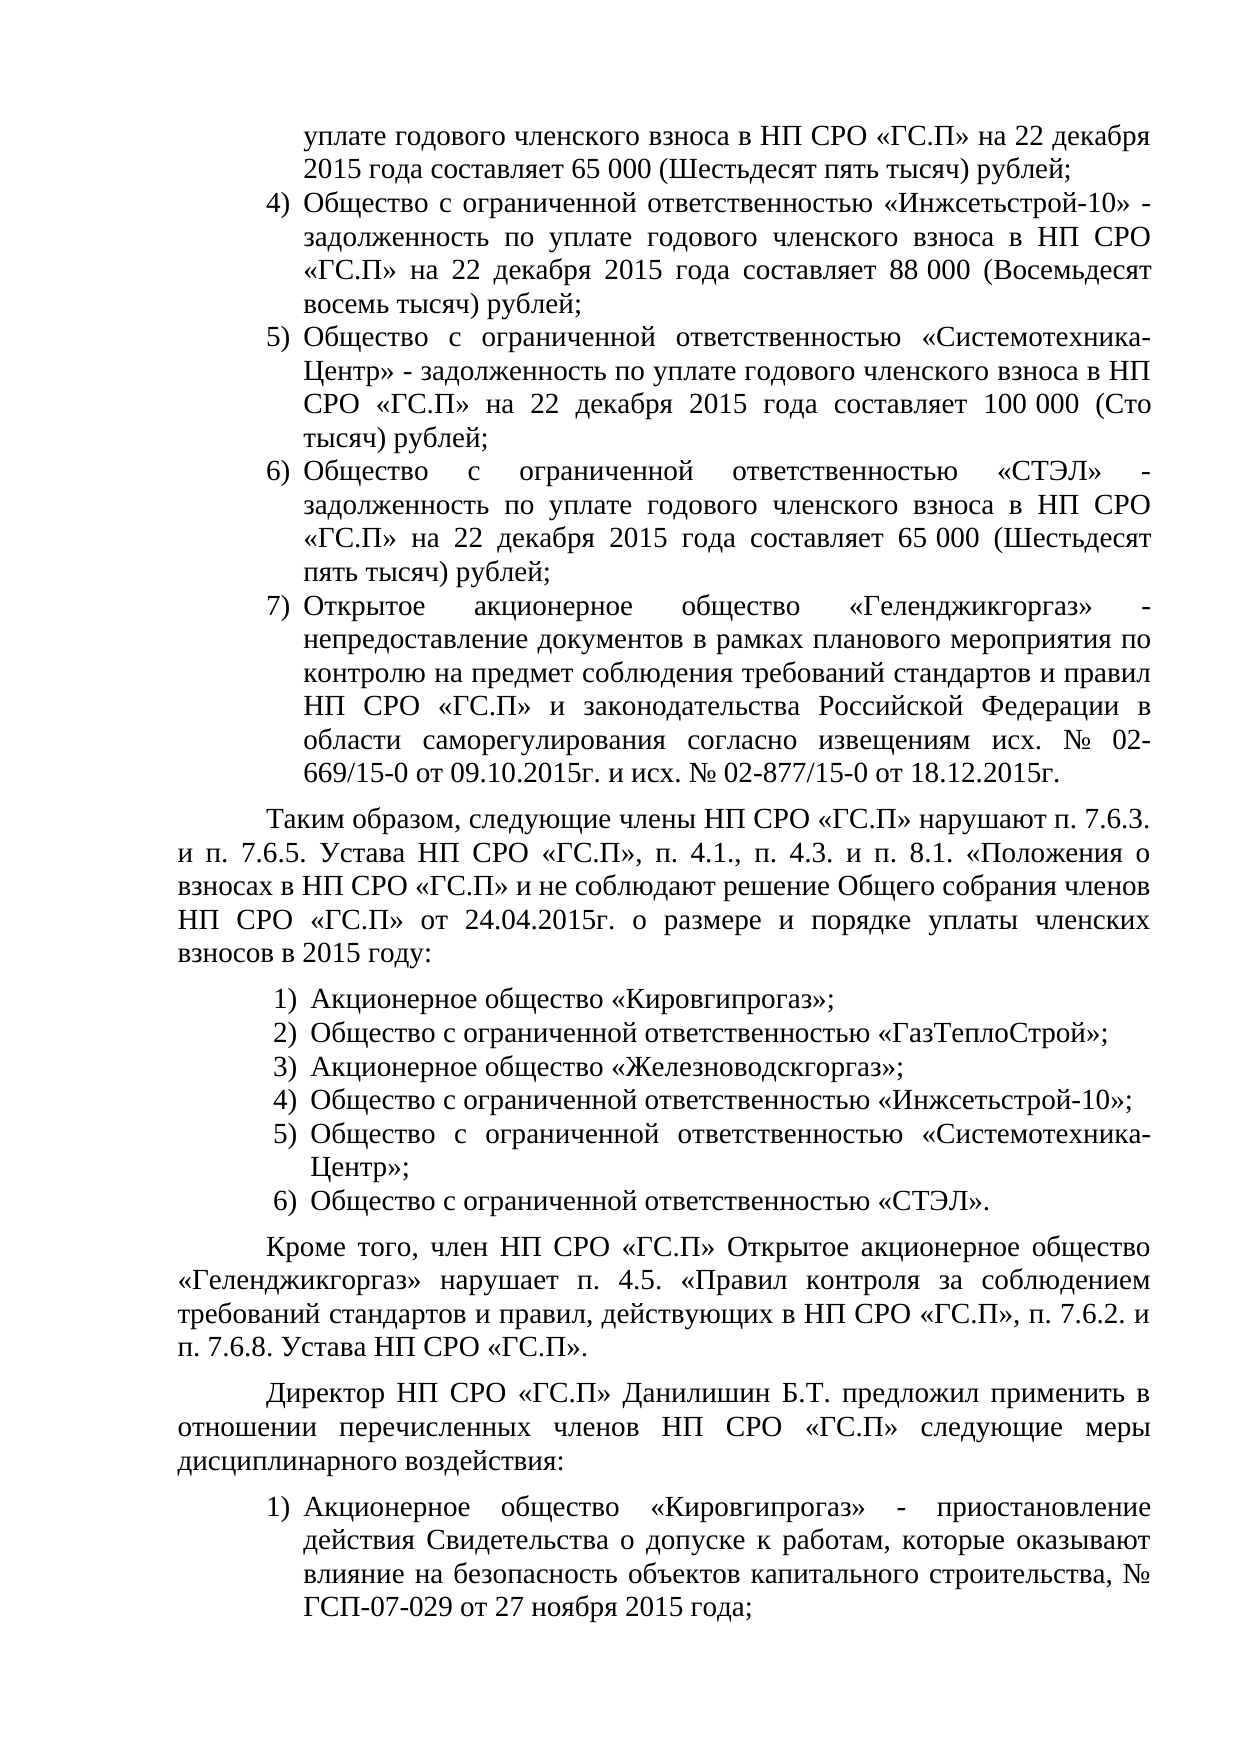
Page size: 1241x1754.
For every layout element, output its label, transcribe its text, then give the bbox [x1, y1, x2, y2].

list Общество с ограниченной ответственностью «Инжсетьстрой-10»; [273, 1082, 1152, 1116]
list Общество с ограниченной ответственностью «Системотехника-Центр»; [273, 1116, 1152, 1183]
text Таким образом, следующие члены НП СРО «ГС.П» нарушают п. 7.6.3. и п. 7.6.5. Устава НП СРО «ГС.П», п. 4.1., п. 4.3. и п. 8.1. «Положения о взносах в НП СРО «ГС.П» и не соблюдают решение Общего собрания членов НП СРО «ГС.П» от 24.04.2015г. о размере и порядке уплаты членских взносов в 2015 году: [177, 801, 1152, 969]
list Акционерное общество «Кировгипрогаз»; [273, 982, 1152, 1015]
list Общество с ограниченной ответственностью «СТЭЛ». [273, 1183, 1152, 1216]
list Акционерное общество «Железноводскгоргаз»; [273, 1049, 1152, 1082]
text Директор НП СРО «ГС.П» Данилишин Б.Т. предложил применить в отношении перечисленных членов НП СРО «ГС.П» следующие меры дисциплинарного воздействия: [177, 1376, 1152, 1476]
list Общество с ограниченной ответственностью «Системотехника-Центр» - задолженность по уплате годового членского взноса в НП СРО «ГС.П» на 22 декабря 2015 года составляет 100 000 (Сто тысяч) рублей; [266, 319, 1152, 453]
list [266, 118, 1152, 185]
list Общество с ограниченной ответственностью «СТЭЛ» - задолженность по уплате годового членского взноса в НП СРО «ГС.П» на 22 декабря 2015 года составляет 65 000 (Шестьдесят пять тысяч) рублей; [266, 453, 1152, 588]
text Кроме того, член НП СРО «ГС.П» Открытое акционерное общество «Геленджикгоргаз» нарушает п. 4.5. «Правил контроля за соблюдением требований стандартов и правил, действующих в НП СРО «ГС.П», п. 7.6.2. и п. 7.6.8. Устава НП СРО «ГС.П». [177, 1229, 1152, 1363]
list Общество с ограниченной ответственностью «Инжсетьстрой-10» - задолженность по уплате годового членского взноса в НП СРО «ГС.П» на 22 декабря 2015 года составляет 88 000 (Восемьдесят восемь тысяч) рублей; [266, 185, 1152, 319]
list Акционерное общество «Кировгипрогаз» - приостановление действия Свидетельства о допуске к работам, которые оказывают влияние на безопасность объектов капитального строительства, № ГСП-07-029 от 27 ноября 2015 года; [266, 1489, 1152, 1623]
list Открытое акционерное общество «Геленджикгоргаз» - непредоставление документов в рамках планового мероприятия по контролю на предмет соблюдения требований стандартов и правил НП СРО «ГС.П» и законодательства Российской Федерации в области саморегулирования согласно извещениям исх. № 02-669/15-0 от 09.10.2015г. и исх. № 02-877/15-0 от 18.12.2015г. [266, 588, 1152, 789]
list Общество с ограниченной ответственностью «ГазТеплоСтрой»; [273, 1015, 1152, 1049]
